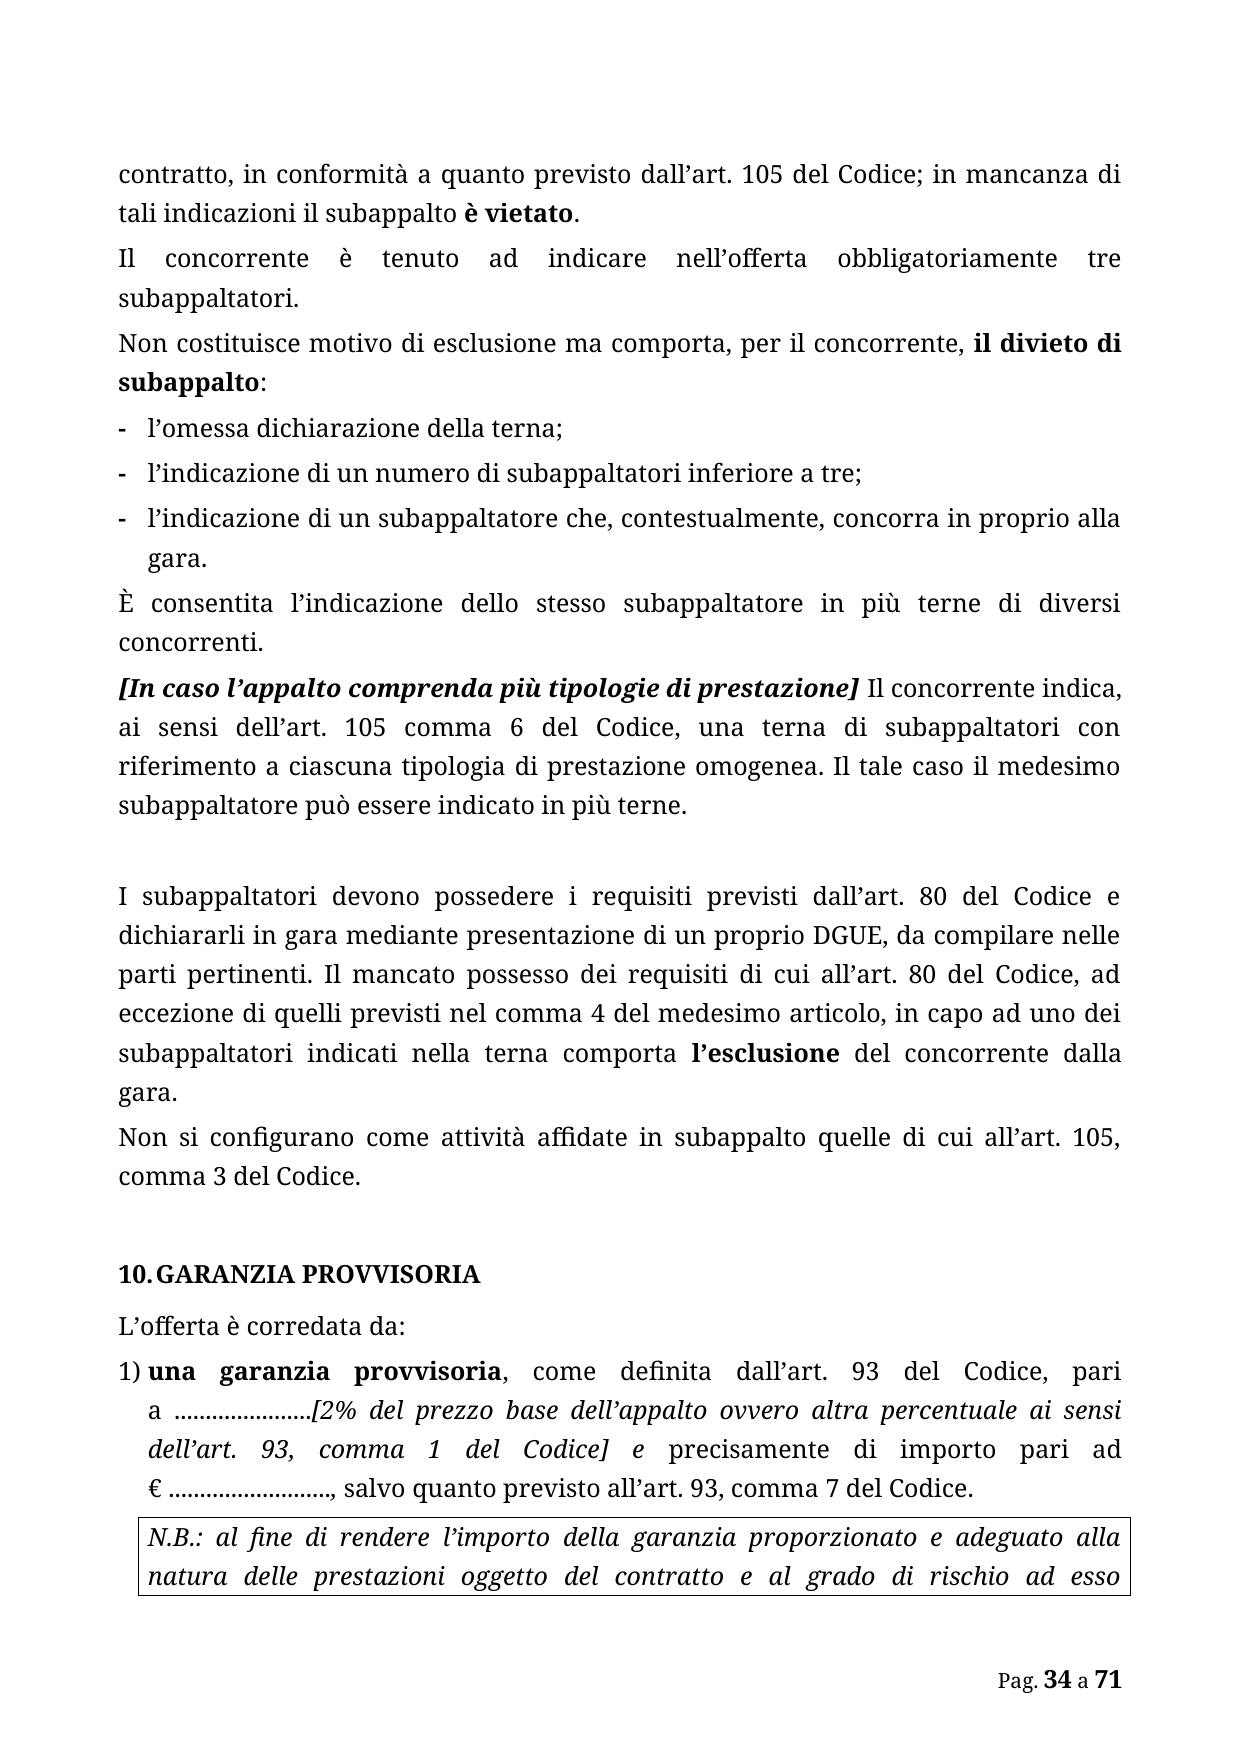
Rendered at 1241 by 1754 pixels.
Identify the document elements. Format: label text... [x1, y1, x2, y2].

text I subappaltatori devono possedere i requisiti previsti dall’art. 80 del Codice e dichiararli in gara mediante presentazione di un proprio DGUE, da compilare nelle parti pertinenti. Il mancato possesso dei requisiti di cui all’art. 80 del Codice, ad eccezione di quelli previsti nel comma 4 del medesimo articolo, in capo ad uno dei subappaltatori indicati nella terna comporta l’esclusione del concorrente dalla gara. [118, 879, 1122, 1108]
text È consentita l’indicazione dello stesso subappaltatore in più terne di diversi concorrenti. [118, 586, 1122, 659]
text Il concorrente è tenuto ad indicare nell’offerta obbligatoriamente tre subappaltatori. [118, 241, 1122, 314]
list l’indicazione di un numero di subappaltatori inferiore a tre; [118, 456, 1122, 490]
list l’omessa dichiarazione della terna; [118, 410, 1122, 444]
text [In caso l’appalto comprenda più tipologie di prestazione] Il concorrente indica, ai sensi dell’art. 105 comma 6 del Codice, una terna di subappaltatori con riferimento a ciascuna tipologia di prestazione omogenea. Il tale caso il medesimo subappaltatore può essere indicato in più terne. [118, 670, 1122, 822]
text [118, 157, 1122, 230]
text Non costituisce motivo di esclusione ma comporta, per il concorrente, il divieto di subappalto: [118, 326, 1122, 399]
text Non si configurano come attività affidate in subappalto quelle di cui all’art. 105, comma 3 del Codice. [118, 1120, 1122, 1193]
text L’offerta è corredata da: [118, 1308, 1122, 1342]
subtitle GARANZIA PROVVISORIA [118, 1257, 1122, 1291]
list l’indicazione di un subappaltatore che, contestualmente, concorra in proprio alla gara. [118, 501, 1122, 574]
list una garanzia provvisoria, come definita dall’art. 93 del Codice, pari a ......................[2% del prezzo base dell’appalto ovvero altra percentuale ai sensi dell’art. 93, comma 1 del Codice] e precisamente di importo pari ad € .........................., salvo quanto previsto all’art. 93, comma 7 del Codice. [118, 1354, 1122, 1505]
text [139, 1518, 1130, 1595]
